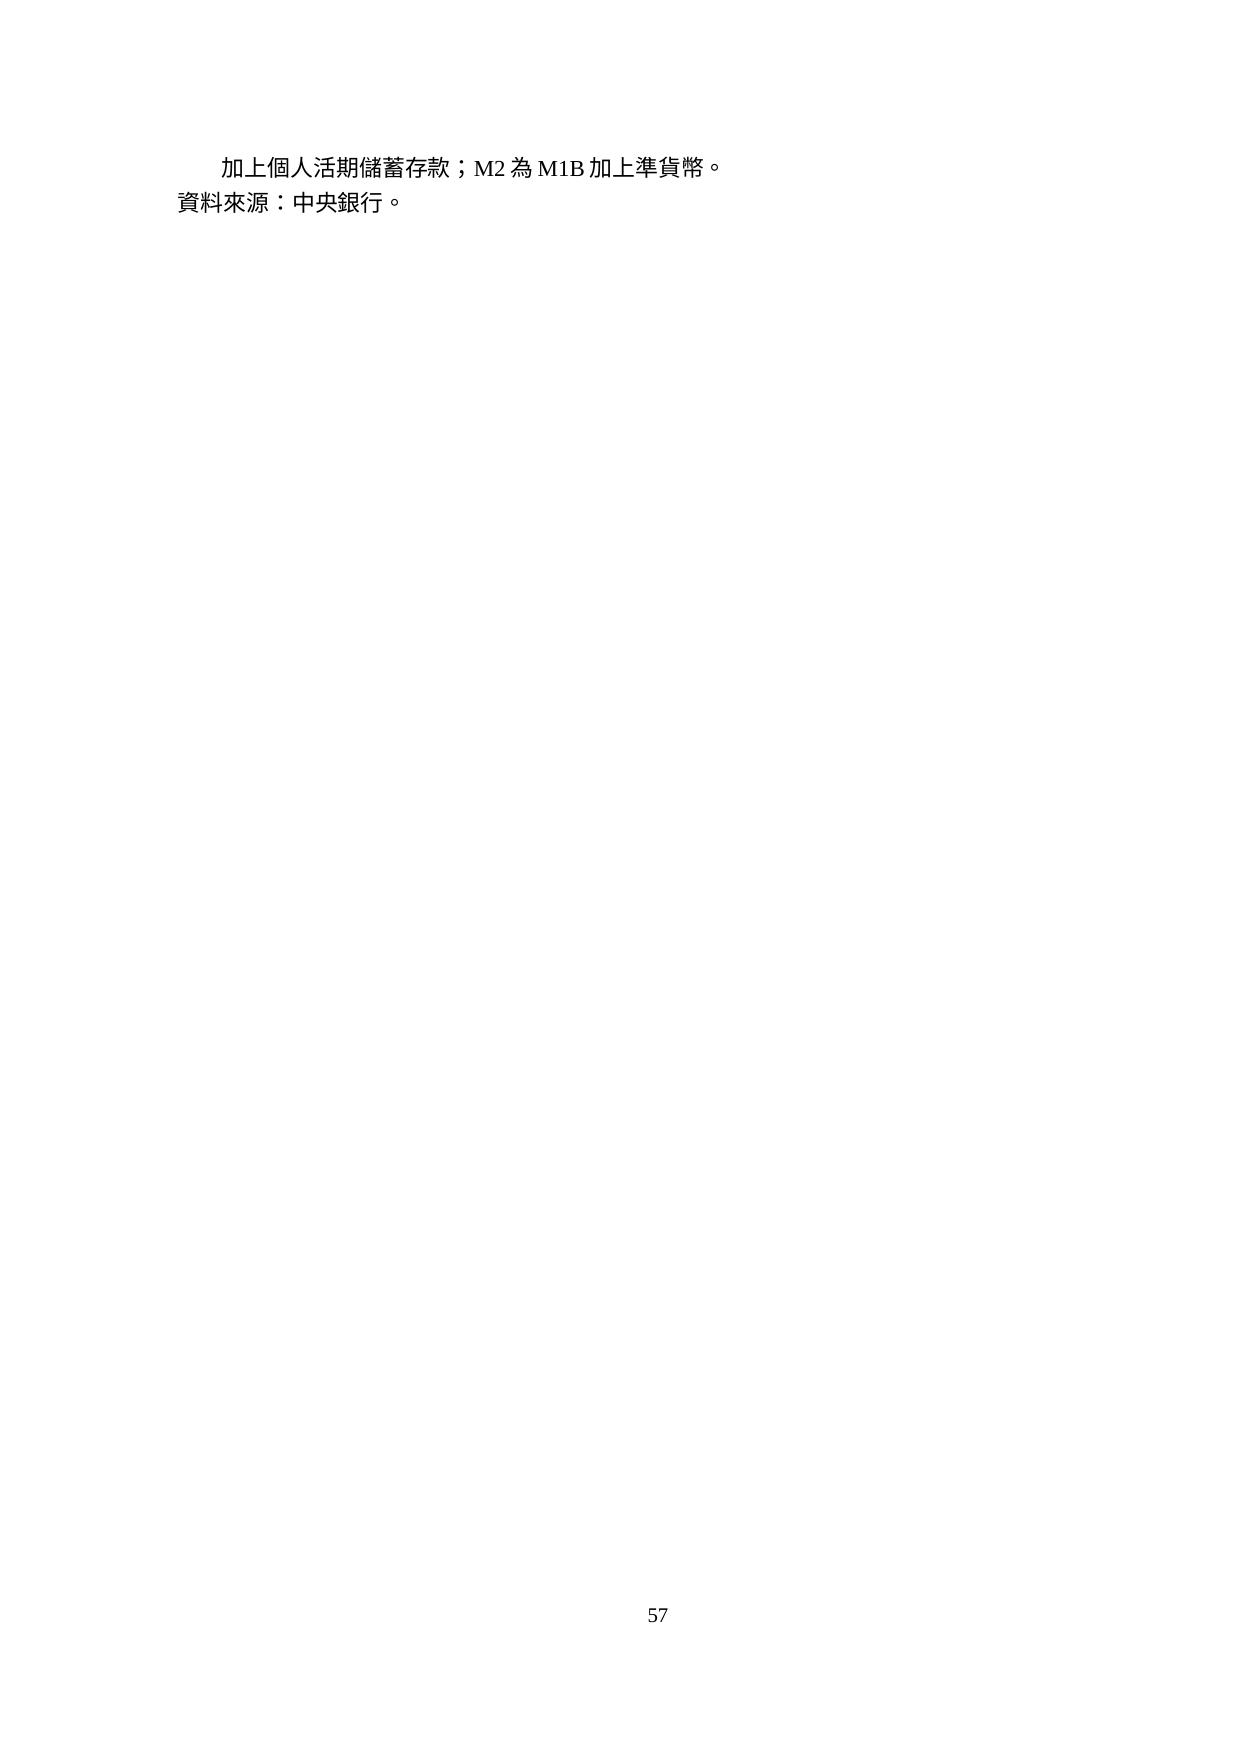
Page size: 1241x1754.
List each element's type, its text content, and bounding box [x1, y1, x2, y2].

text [177, 148, 1063, 185]
text 資料來源：中央銀行。 [177, 185, 1063, 218]
